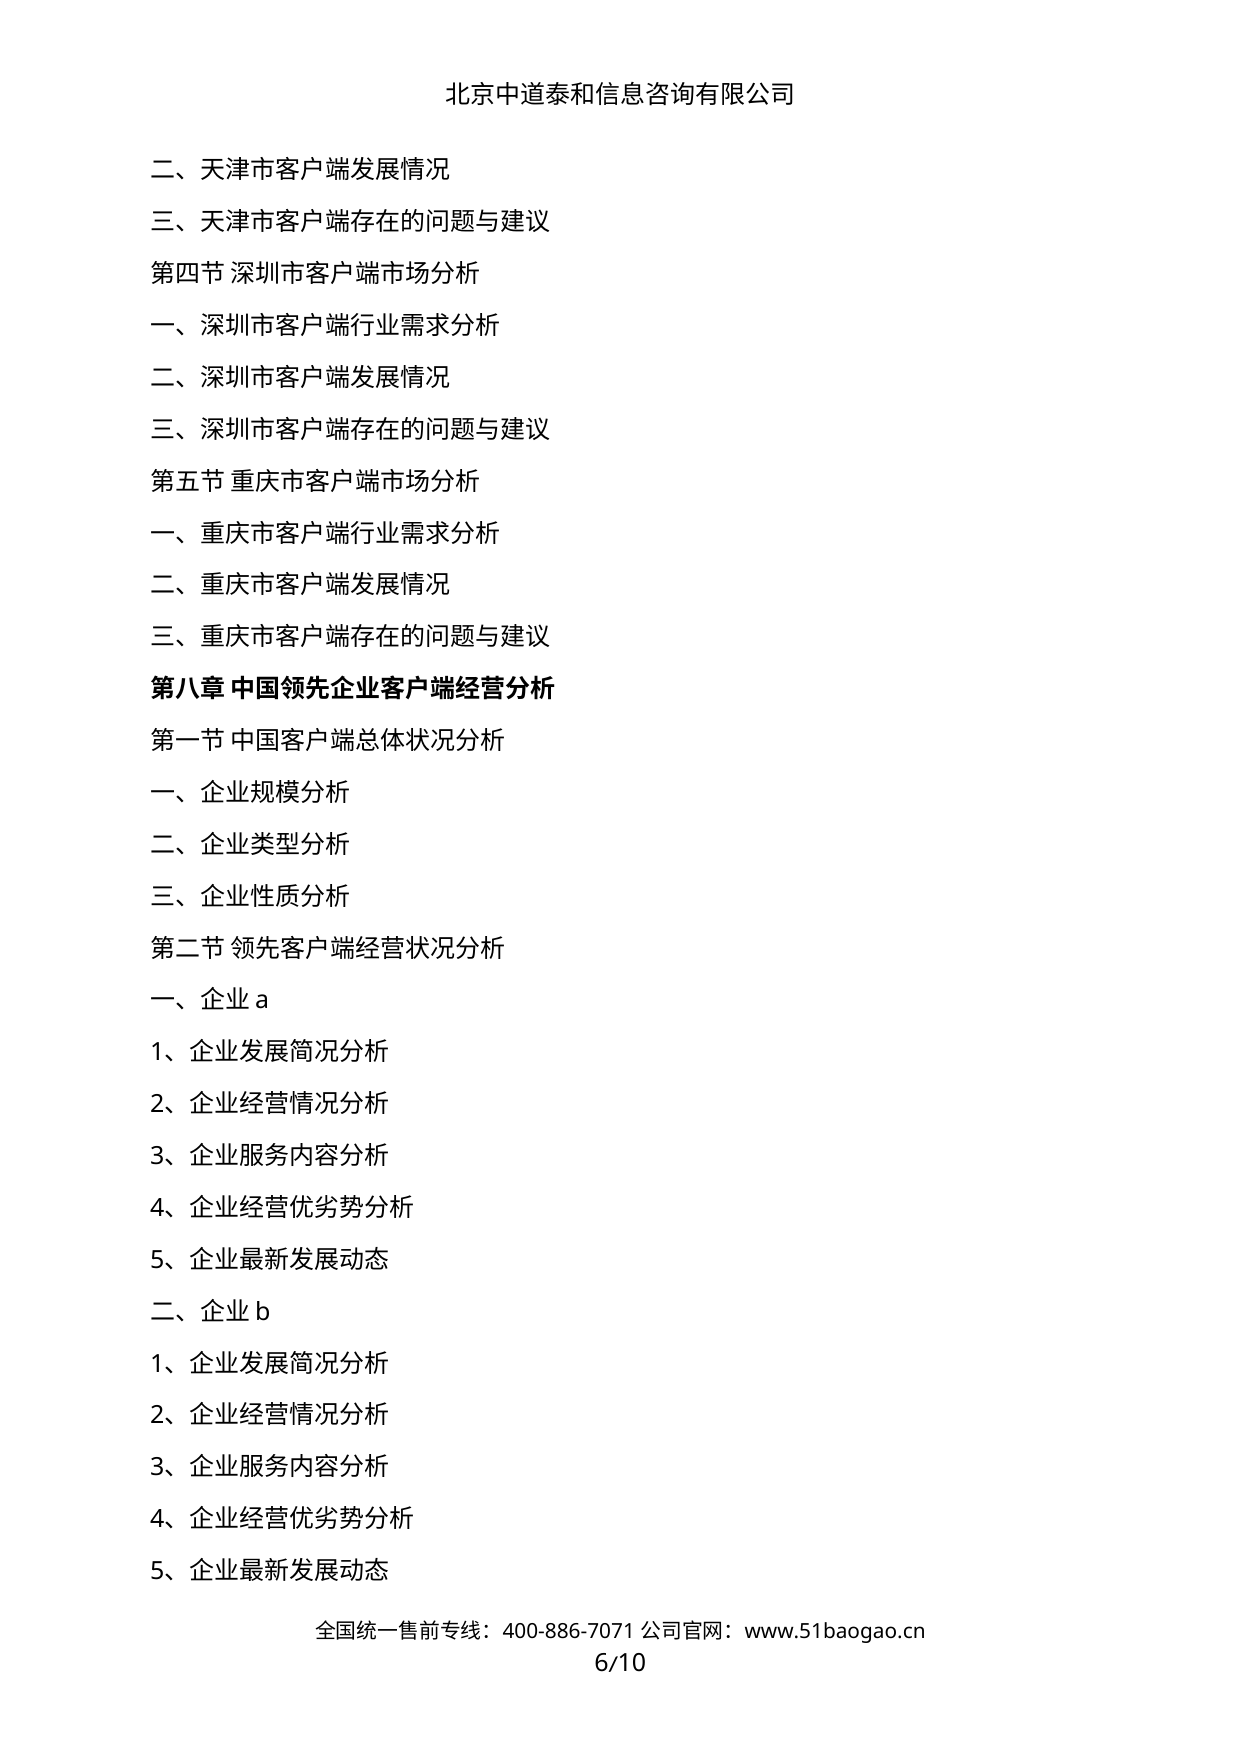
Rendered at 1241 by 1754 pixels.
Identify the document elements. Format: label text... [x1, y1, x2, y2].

text 第二节 领先客户端经营状况分析 [150, 928, 1090, 964]
text 1、企业发展简况分析 [150, 1343, 1090, 1379]
text 二、深圳市客户端发展情况 [150, 357, 1090, 394]
text 三、深圳市客户端存在的问题与建议 [150, 409, 1090, 446]
text 第五节 重庆市客户端市场分析 [150, 461, 1090, 497]
text 2、企业经营情况分析 [150, 1395, 1090, 1431]
text 2、企业经营情况分析 [150, 1084, 1090, 1120]
text 一、重庆市客户端行业需求分析 [150, 513, 1090, 549]
text 第一节 中国客户端总体状况分析 [150, 721, 1090, 757]
text 5、企业最新发展动态 [150, 1239, 1090, 1276]
text 3、企业服务内容分析 [150, 1447, 1090, 1483]
text 二、企业b [150, 1291, 1090, 1327]
text 一、企业a [150, 980, 1090, 1016]
text 4、企业经营优劣势分析 [150, 1499, 1090, 1535]
text 5、企业最新发展动态 [150, 1551, 1090, 1587]
text 三、企业性质分析 [150, 876, 1090, 912]
text 第八章 中国领先企业客户端经营分析 [150, 669, 1090, 705]
text 二、重庆市客户端发展情况 [150, 565, 1090, 601]
text 三、天津市客户端存在的问题与建议 [150, 202, 1090, 238]
text 1、企业发展简况分析 [150, 1032, 1090, 1068]
text 一、深圳市客户端行业需求分析 [150, 306, 1090, 342]
text 4、企业经营优劣势分析 [150, 1187, 1090, 1224]
text 三、重庆市客户端存在的问题与建议 [150, 617, 1090, 653]
text 二、企业类型分析 [150, 824, 1090, 861]
text 二、天津市客户端发展情况 [150, 150, 1090, 186]
text 一、企业规模分析 [150, 772, 1090, 809]
text 第四节 深圳市客户端市场分析 [150, 254, 1090, 290]
text 3、企业服务内容分析 [150, 1136, 1090, 1172]
